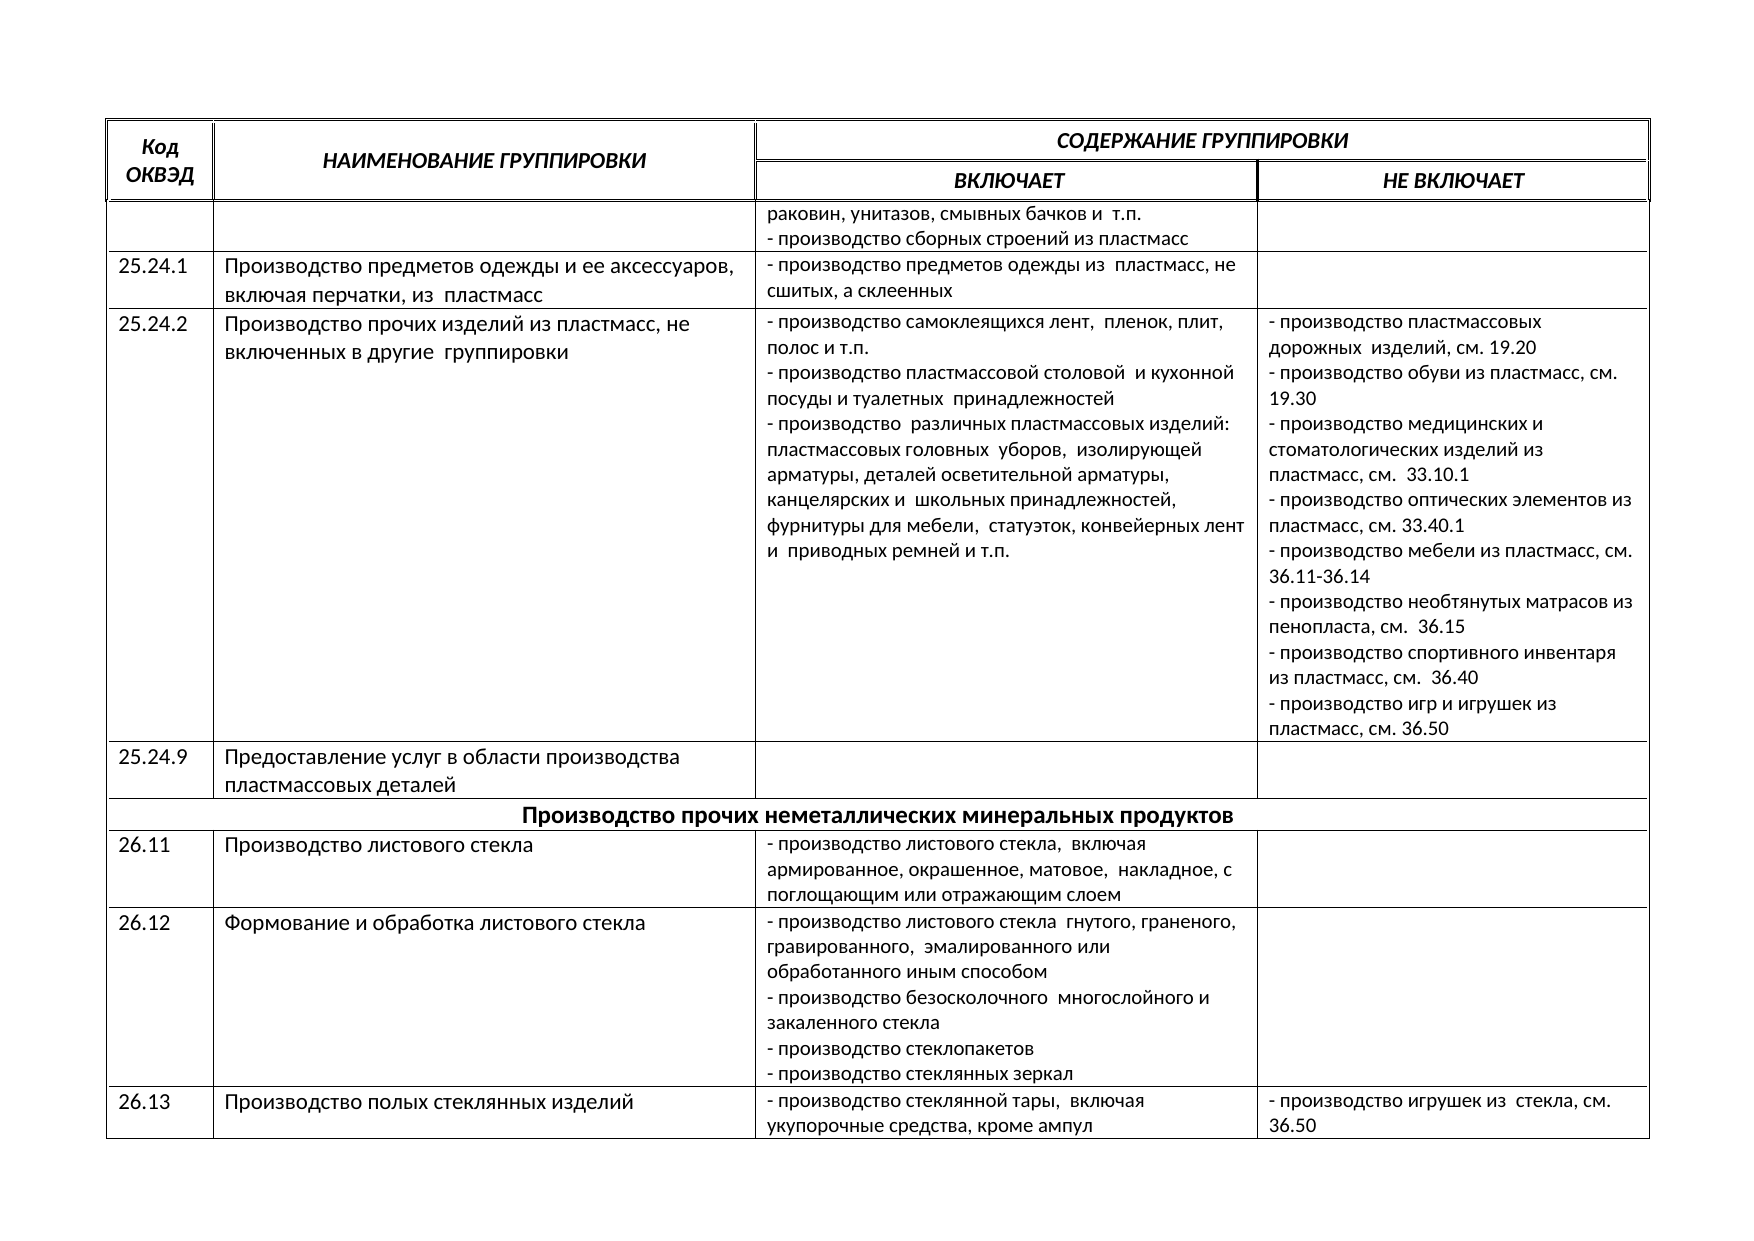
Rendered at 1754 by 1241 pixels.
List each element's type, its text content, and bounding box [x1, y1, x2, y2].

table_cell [756, 202, 1257, 251]
table_cell - производство листового стекла, включая армированное, окрашенное, матовое, накладное, с поглощающим или отражающим слоем [756, 831, 1257, 907]
table_cell Производство предметов одежды и ее аксессуаров, включая перчатки, из пластмасс [214, 252, 755, 308]
table_header СОДЕРЖАНИЕ ГРУППИРОВКИ [756, 121, 1648, 158]
table_cell Формование и обработка листового стекла [214, 908, 755, 1086]
table_cell 25.24.2 [107, 308, 213, 741]
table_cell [1258, 199, 1649, 251]
table_cell 25.23 [107, 199, 213, 251]
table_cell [756, 1087, 1257, 1138]
table_cell НЕ ВКЛЮЧАЕТ [1259, 159, 1648, 199]
table_header Код ОКВЭД [108, 121, 213, 199]
table_cell Производство прочих изделий из пластмасс, не включенных в другие группировки [214, 309, 755, 741]
table_cell ВКЛЮЧАЕТ [757, 162, 1256, 199]
table_cell [1258, 251, 1649, 308]
table_cell - производство пластмассовых дорожных изделий, см. 19.20 - производство обуви из пластмасс, см. 19.30 - производство медицинских и стоматологических изделий из пластмасс, см. 33.10.1 - производство оптических элементов из пластмасс, см. 33.40.1 - производство мебели из пластмасс, см. 36.11-36.14 - производство необтянутых матрасов из пенопласта, см. 36.15 - производство спортивного инвентаря из пластмасс, см. 36.40 - производство игр и игрушек из пластмасс, см. 36.50 [1258, 308, 1649, 741]
table_cell 25.24.9 [107, 741, 213, 798]
table_cell Производство прочих неметаллических минеральных продуктов [107, 798, 1649, 829]
table_cell Предоставление услуг в области производства пластмассовых деталей [214, 742, 755, 798]
table_header НАИМЕНОВАНИЕ ГРУППИРОВКИ [213, 119, 756, 199]
table_cell 26.13 [107, 1086, 213, 1138]
table_cell 26.12 [107, 907, 213, 1086]
table_cell 25.24.1 [107, 251, 213, 308]
table_cell - производство самоклеящихся лент, пленок, плит, полос и т.п. - производство пластмассовой столовой и кухонной посуды и туалетных принадлежностей - производство различных пластмассовых изделий: пластмассовых головных уборов, изолирующей арматуры, деталей осветительной арматуры, канцелярских и школьных принадлежностей, фурнитуры для мебели, статуэток, конвейерных лент и приводных ремней и т.п. [756, 309, 1257, 741]
table_cell [1258, 907, 1649, 1086]
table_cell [214, 202, 755, 251]
table_cell - производство предметов одежды из пластмасс, не сшитых, а склеенных [756, 252, 1257, 308]
table_cell Производство полых стеклянных изделий [214, 1087, 755, 1138]
table_cell - производство листового стекла гнутого, граненого, гравированного, эмалированного или обработанного иным способом - производство безосколочного многослойного и закаленного стекла - производство стеклопакетов - производство стеклянных зеркал [756, 908, 1257, 1086]
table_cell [1258, 1086, 1649, 1138]
table_cell 26.11 [107, 830, 213, 907]
table_cell [1258, 741, 1649, 798]
table_cell Производство листового стекла [214, 831, 755, 907]
table_cell [756, 742, 1257, 798]
table_cell [1258, 830, 1649, 907]
